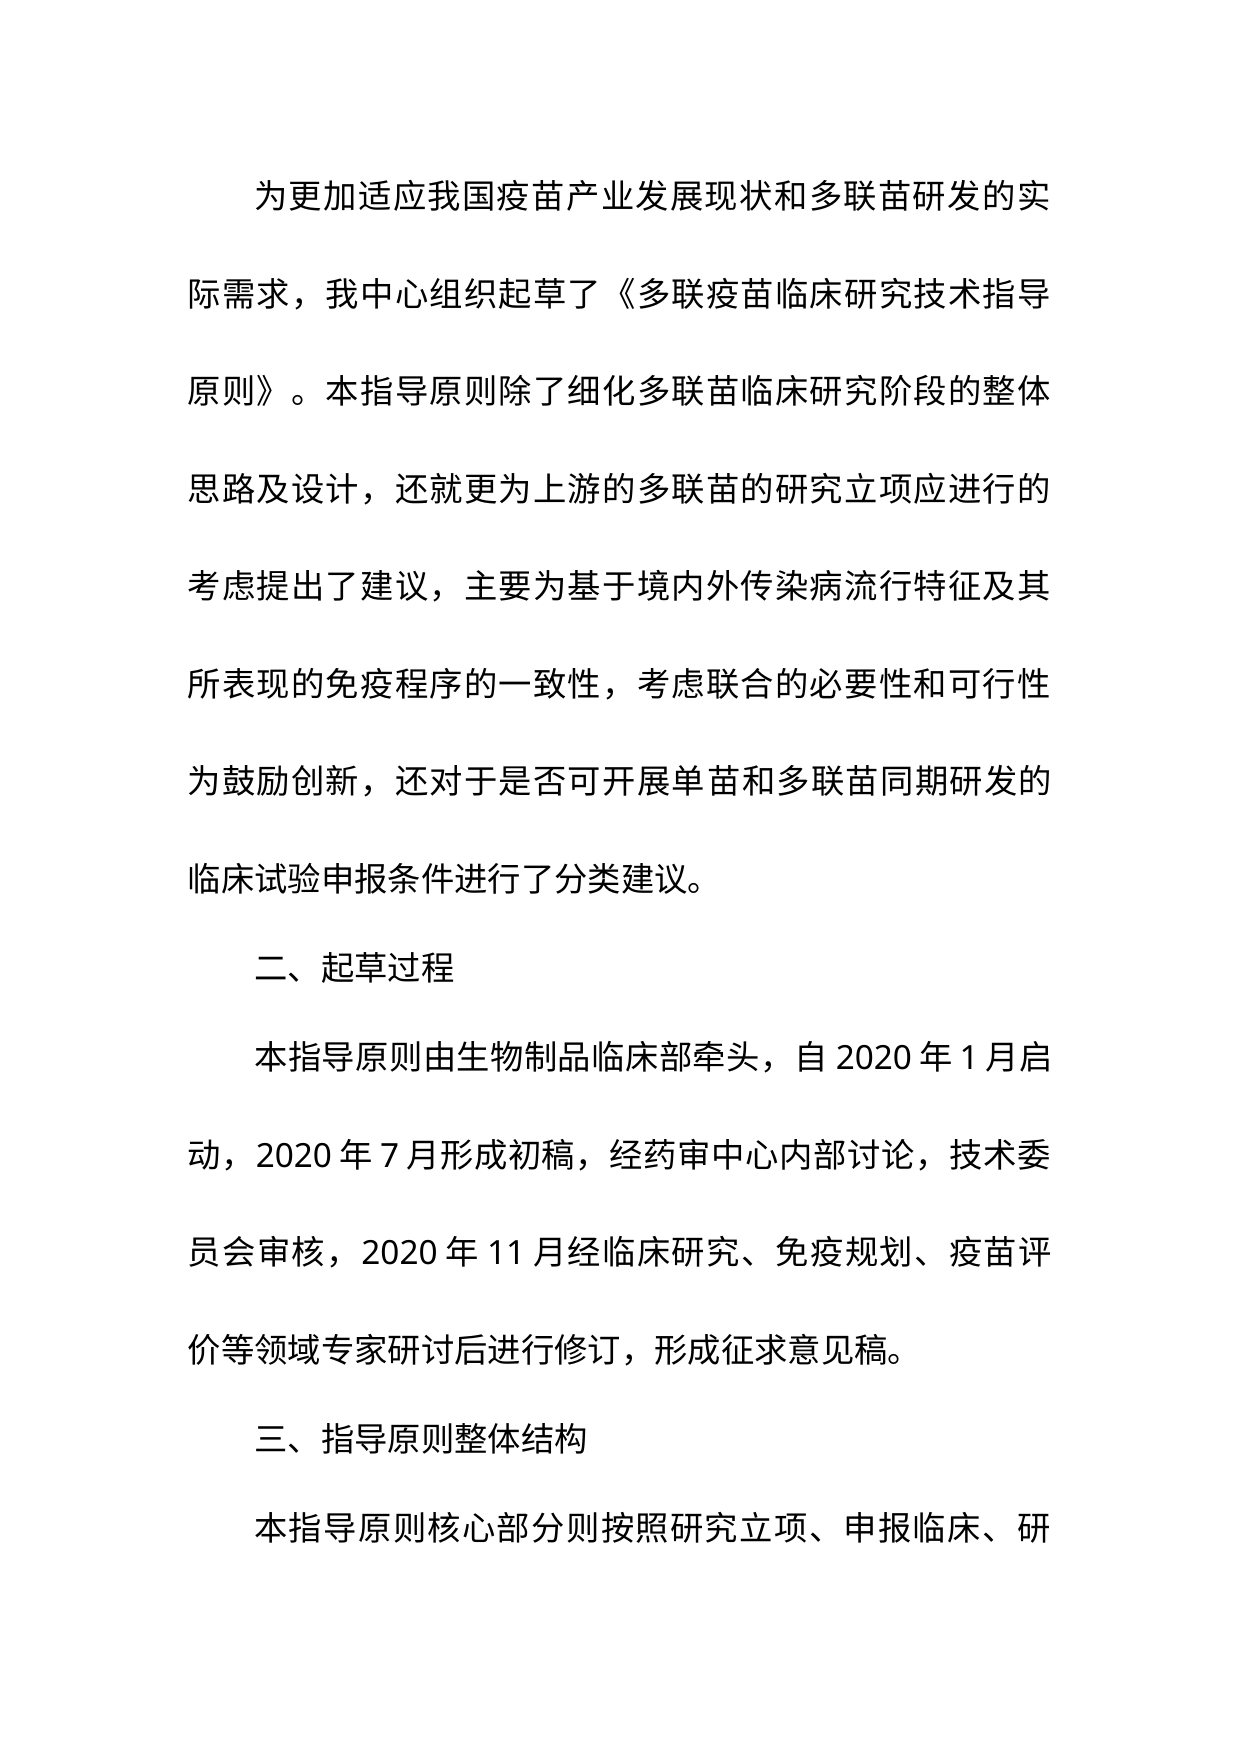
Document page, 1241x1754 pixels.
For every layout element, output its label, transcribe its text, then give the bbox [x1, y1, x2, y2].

subtitle 二、起草过程 [187, 933, 1053, 998]
text 本指导原则由生物制品临床部牵头，自2020年1月启动，2020年7月形成初稿，经药审中心内部讨论，技术委员会审核，2020年11月经临床研究、免疫规划、疫苗评价等领域专家研讨后进行修订，形成征求意见稿。 [187, 1023, 1053, 1380]
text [187, 1493, 1053, 1558]
subtitle 三、指导原则整体结构 [187, 1404, 1053, 1469]
text 为更加适应我国疫苗产业发展现状和多联苗研发的实际需求，我中心组织起草了《多联疫苗临床研究技术指导原则》。本指导原则除了细化多联苗临床研究阶段的整体思路及设计，还就更为上游的多联苗的研究立项应进行的考虑提出了建议，主要为基于境内外传染病流行特征及其所表现的免疫程序的一致性，考虑联合的必要性和可行性；为鼓励创新，还对于是否可开展单苗和多联苗同期研发的临床试验申报条件进行了分类建议。 [187, 162, 1053, 909]
